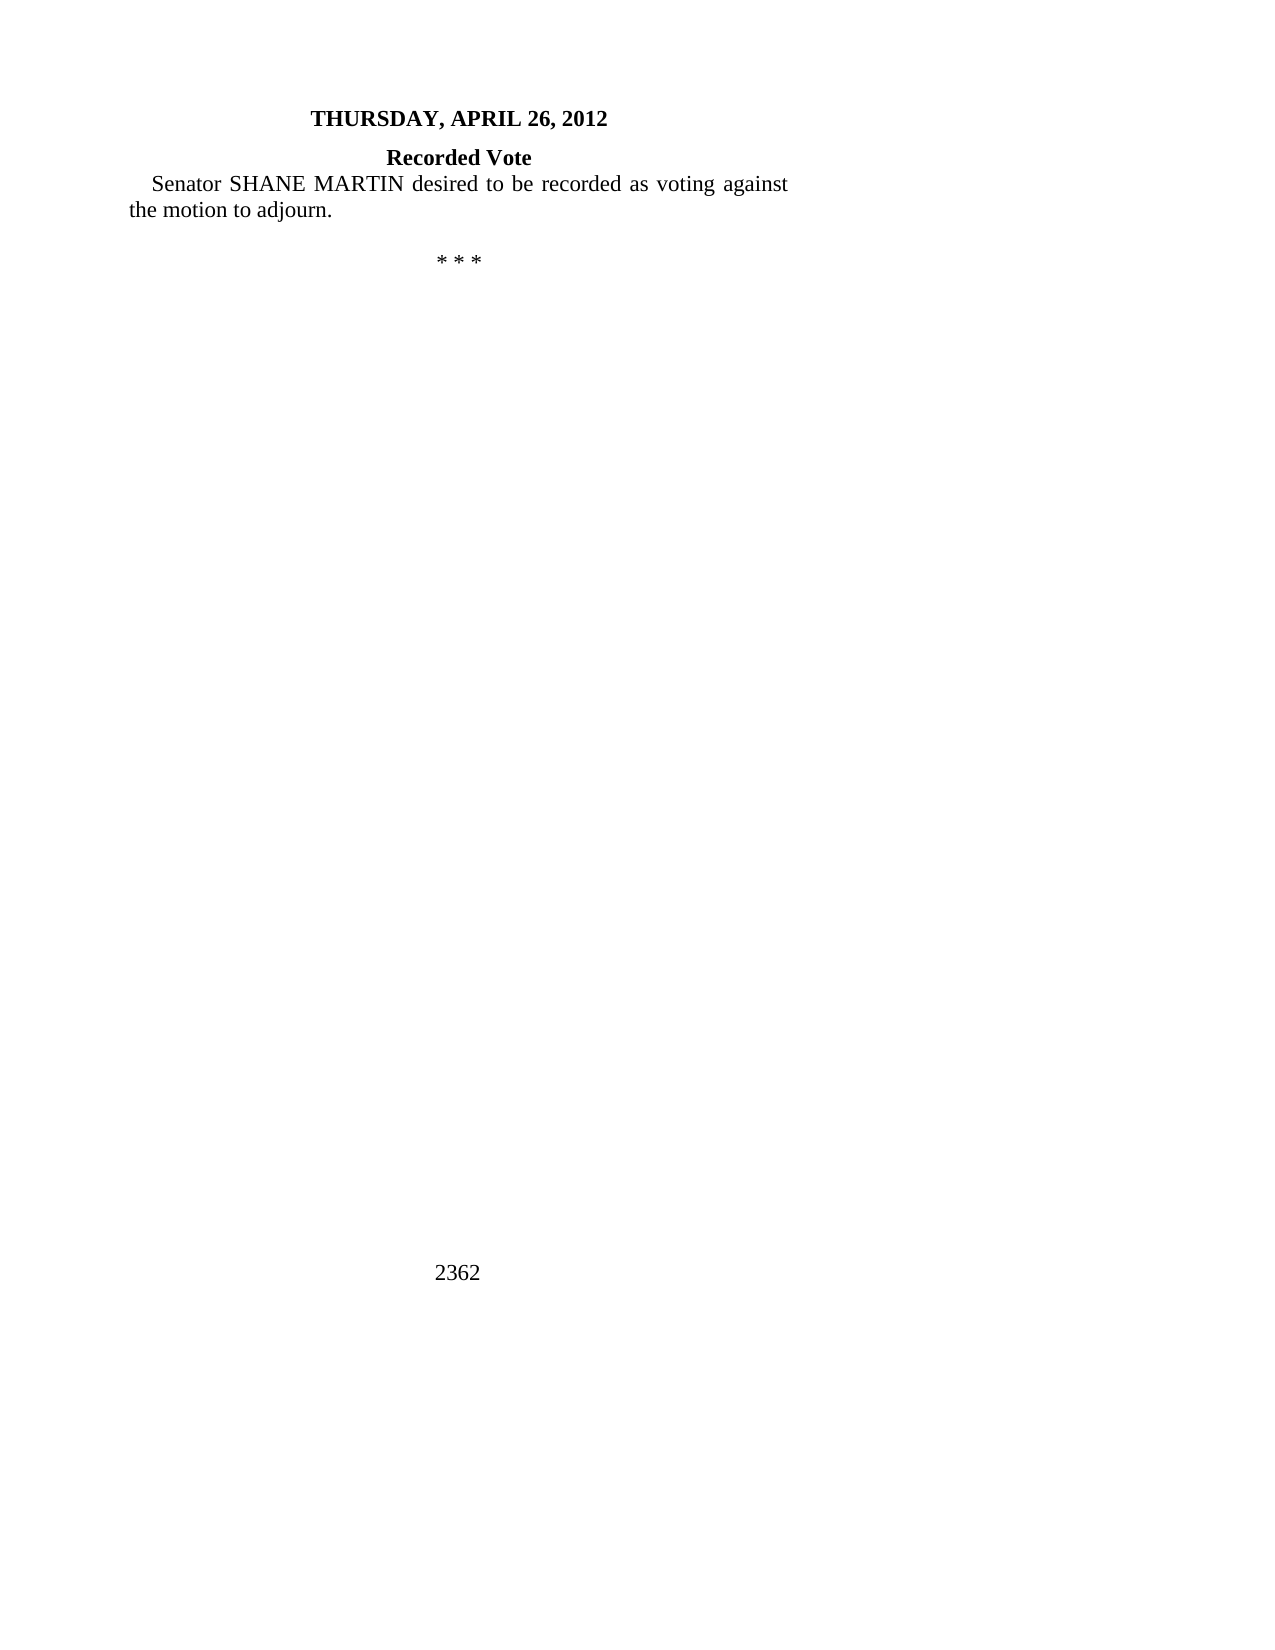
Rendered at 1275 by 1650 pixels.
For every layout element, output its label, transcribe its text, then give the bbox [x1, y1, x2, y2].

text Senator SHANE MARTIN desired to be recorded as voting against the motion to adjourn. [129, 170, 789, 223]
text Recorded Vote [129, 144, 789, 170]
text * * * [129, 249, 789, 276]
